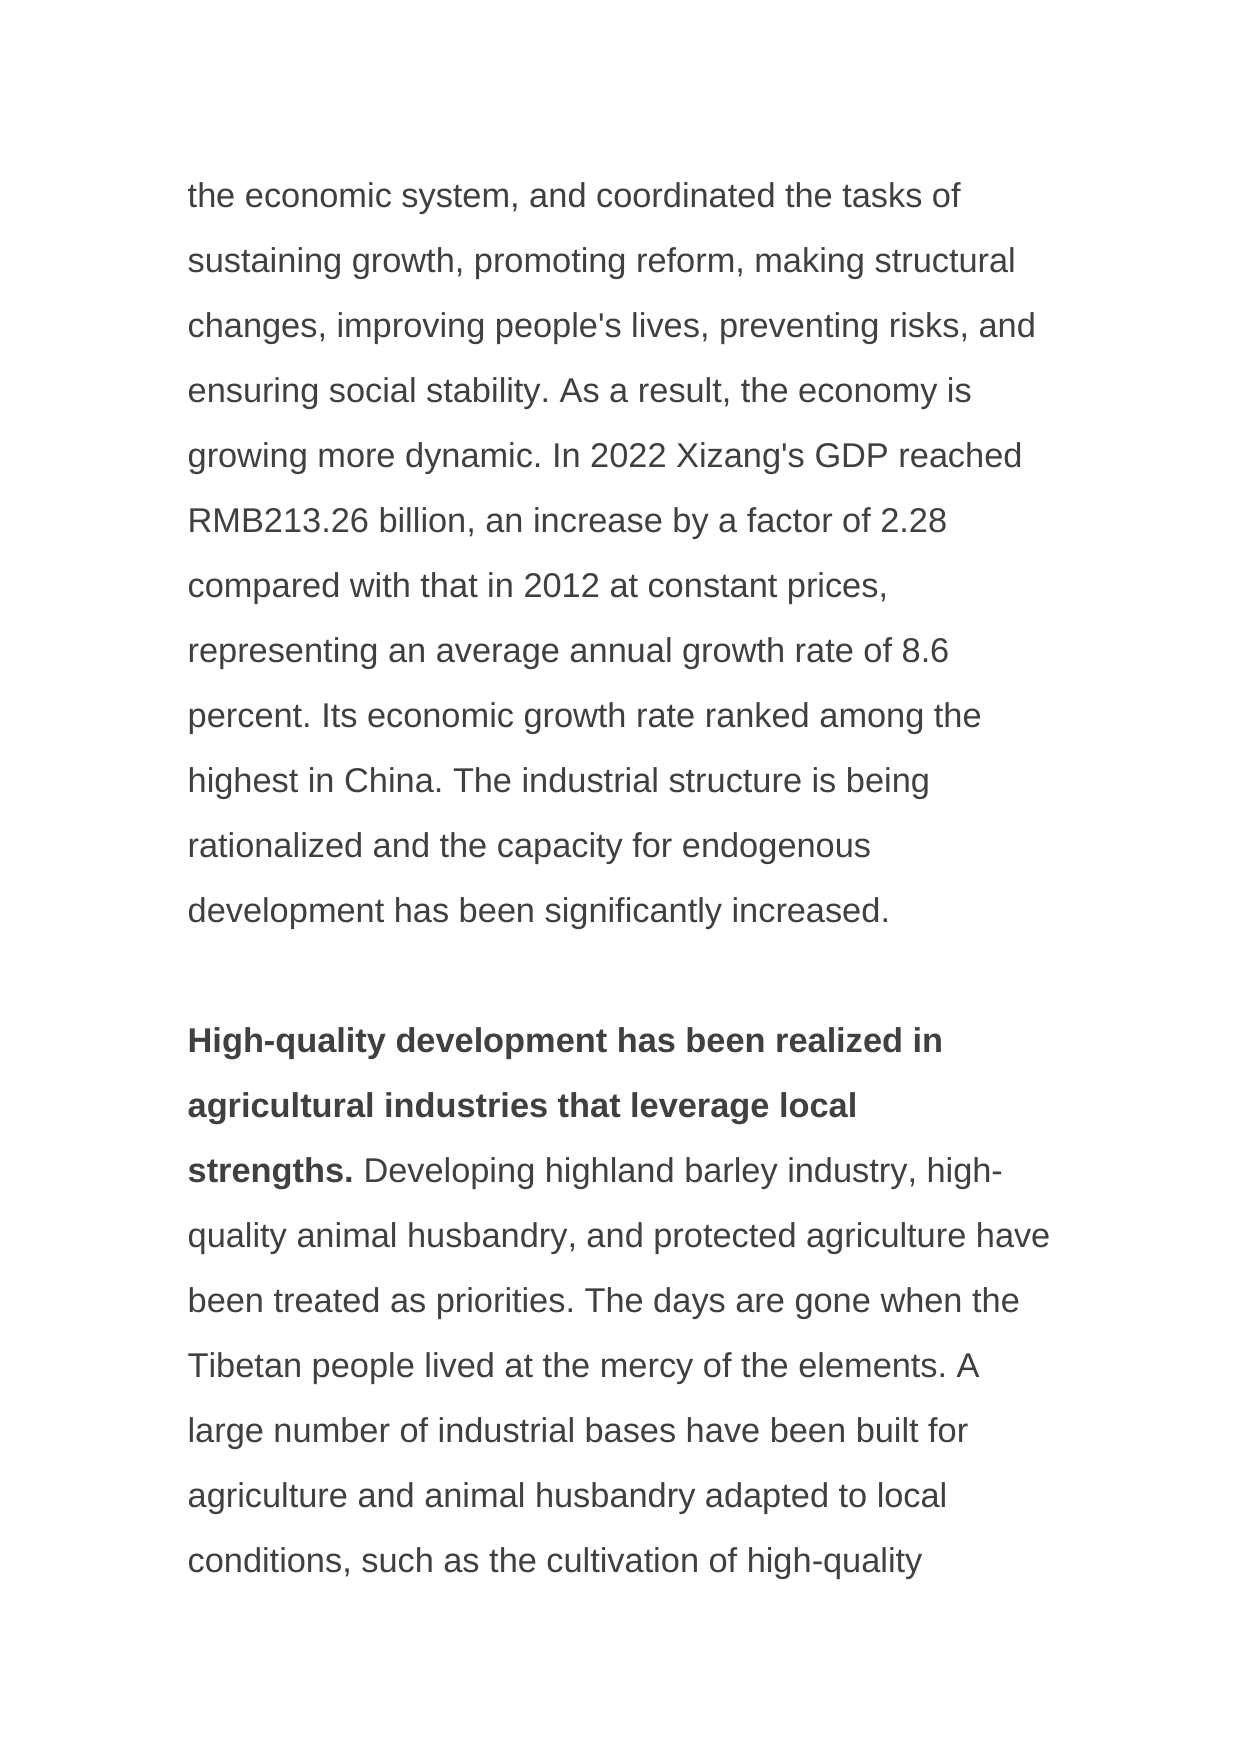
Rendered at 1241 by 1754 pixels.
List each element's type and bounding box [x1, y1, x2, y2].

text [187, 162, 1053, 942]
text [187, 1007, 1053, 1592]
